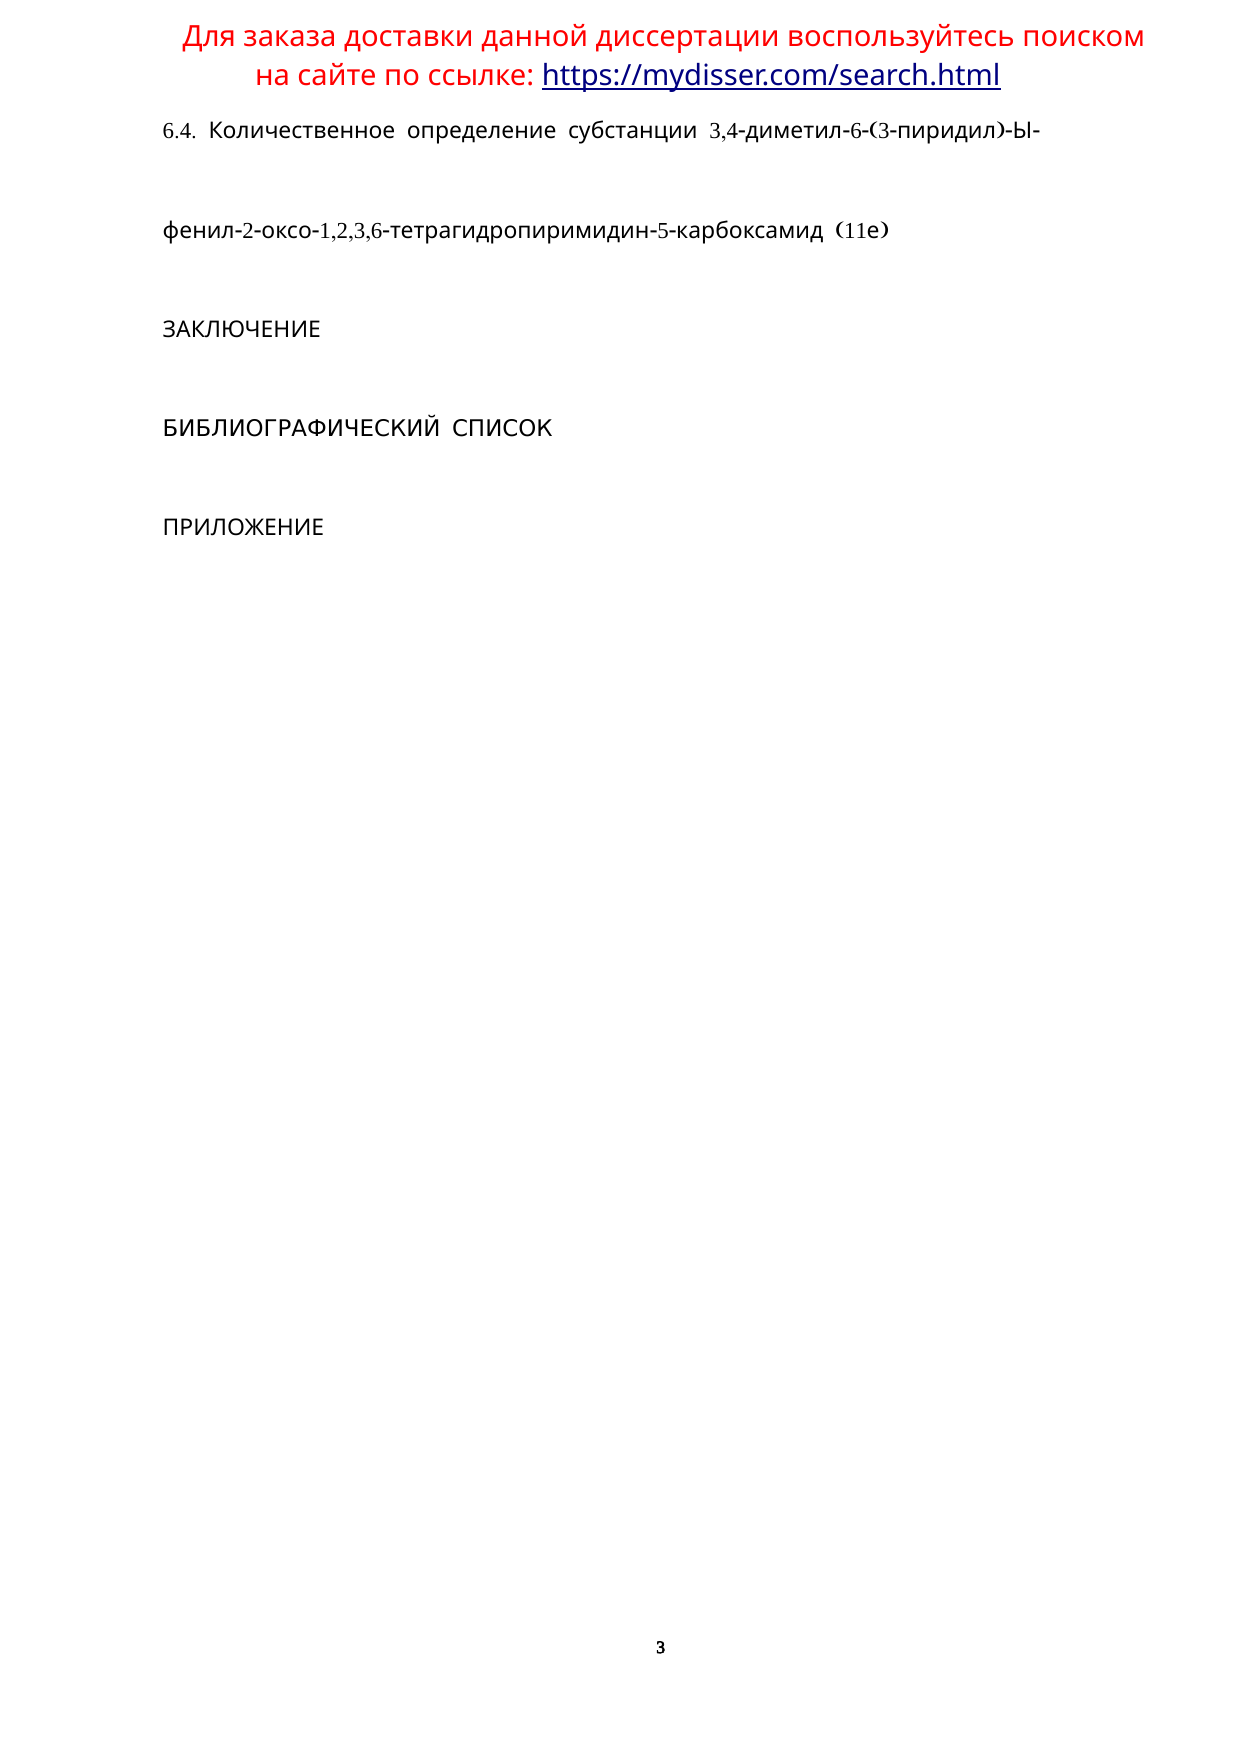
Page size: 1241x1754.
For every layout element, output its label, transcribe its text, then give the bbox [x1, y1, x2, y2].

text ЗАКЛЮЧЕНИЕ [103, 313, 1152, 342]
text фенил-2-оксо-1,2,3,6-тетрагидропиримидин-5-карбоксамид (11е) [103, 214, 1152, 243]
text БИБЛИОГРАФИЧЕСКИЙ СПИСОК [103, 412, 1152, 441]
text 6.4. Количественное определение субстанции 3,4-диметил-6-(3-пиридил)-Ы- [103, 115, 1152, 144]
text ПРИЛОЖЕНИЕ [103, 512, 1152, 540]
